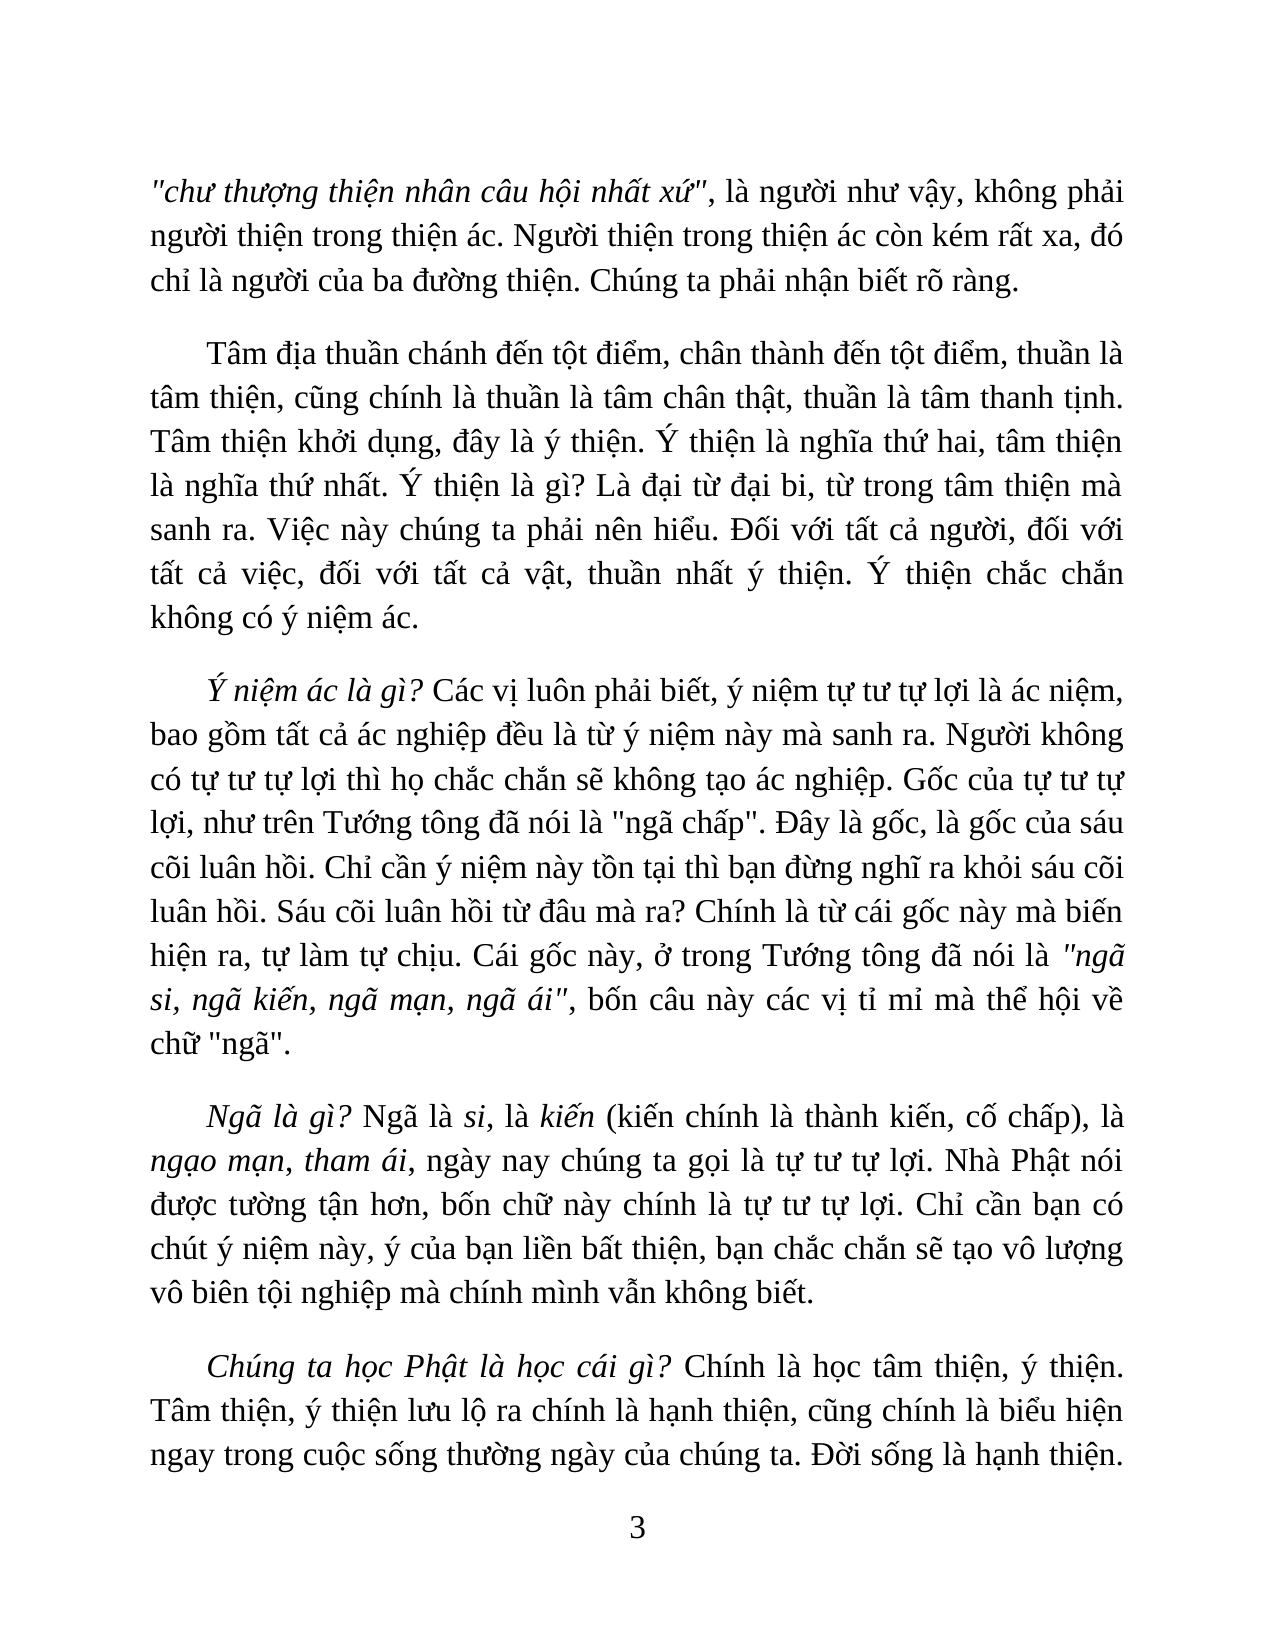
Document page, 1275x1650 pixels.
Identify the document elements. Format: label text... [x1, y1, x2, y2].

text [150, 172, 1125, 298]
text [150, 1346, 1125, 1472]
text Ý niệm ác là gì? Các vị luôn phải biết, ý niệm tự tư tự lợi là ác niệm, bao gồm tất cả ác nghiệp đều là từ ý niệm này mà sanh ra. Người không có tự tư tự lợi thì họ chắc chắn sẽ không tạo ác nghiệp. Gốc của tự tư tự lợi, như trên Tướng tông đã nói là "ngã chấp". Đây là gốc, là gốc của sáu cõi luân hồi. Chỉ cần ý niệm này tồn tại thì bạn đừng nghĩ ra khỏi sáu cõi luân hồi. Sáu cõi luân hồi từ đâu mà ra? Chính là từ cái gốc này mà biến hiện ra, tự làm tự chịu. Cái gốc này, ở trong Tướng tông đã nói là "ngã si, ngã kiến, ngã mạn, ngã ái", bốn câu này các vị tỉ mỉ mà thể hội về chữ "ngã". [150, 671, 1125, 1061]
text Ngã là gì? Ngã là si, là kiến (kiến chính là thành kiến, cố chấp), là ngạo mạn, tham ái, ngày nay chúng ta gọi là tự tư tự lợi. Nhà Phật nói được tường tận hơn, bốn chữ này chính là tự tư tự lợi. Chỉ cần bạn có chút ý niệm này, ý của bạn liền bất thiện, bạn chắc chắn sẽ tạo vô lượng vô biên tội nghiệp mà chính mình vẫn không biết. [150, 1096, 1125, 1311]
text Tâm địa thuần chánh đến tột điểm, chân thành đến tột điểm, thuần là tâm thiện, cũng chính là thuần là tâm chân thật, thuần là tâm thanh tịnh. Tâm thiện khởi dụng, đây là ý thiện. Ý thiện là nghĩa thứ hai, tâm thiện là nghĩa thứ nhất. Ý thiện là gì? Là đại từ đại bi, từ trong tâm thiện mà sanh ra. Việc này chúng ta phải nên hiểu. Đối với tất cả người, đối với tất cả việc, đối với tất cả vật, thuần nhất ý thiện. Ý thiện chắc chắn không có ý niệm ác. [150, 333, 1125, 636]
